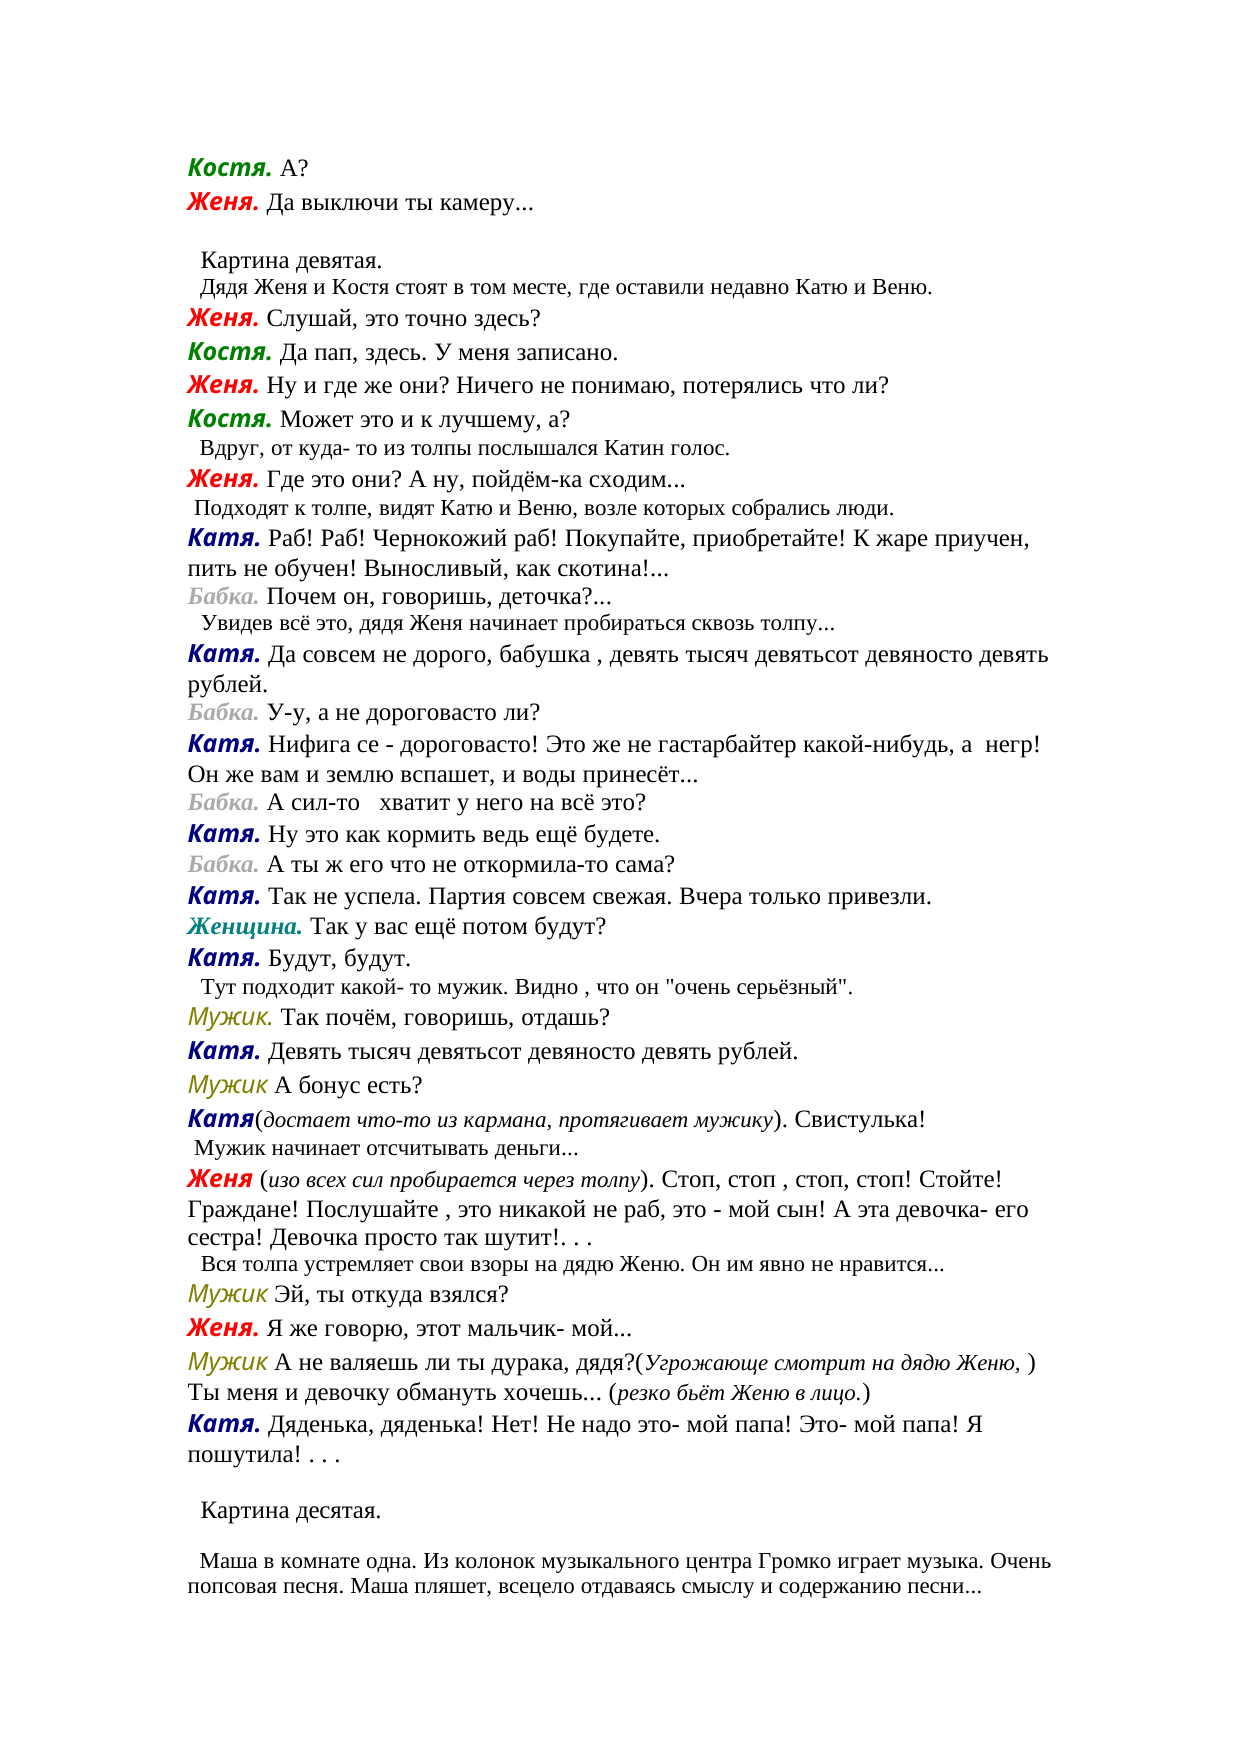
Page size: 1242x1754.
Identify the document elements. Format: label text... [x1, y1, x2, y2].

text Катя(достает что-то из кармана, протягивает мужику). Свистулька! [187, 1101, 1054, 1135]
text Катя. Так не успела. Партия совсем свежая. Вчера только привезли. [187, 878, 1054, 912]
text Подходят к толпе, видят Катю и Веню, возле которых собрались люди. [187, 495, 1054, 520]
text Вся толпа устремляет свои взоры на дядю Женю. Он им явно не нравится... [187, 1251, 1054, 1276]
text Костя. Да пап, здесь. У меня записано. [187, 333, 1054, 367]
text Костя. А? [187, 150, 1054, 184]
text Катя. Раб! Раб! Чернокожий раб! Покупайте, приобретайте! К жаре приучен, пить не обучен! Выносливый, как скотина!... [187, 520, 1054, 582]
text Мужик Эй, ты откуда взялся? [187, 1276, 1054, 1310]
text Женя. Слушай, это точно здесь? [187, 299, 1054, 333]
text Мужик А не валяешь ли ты дурака, дядя?(Угрожающе смотрит на дядю Женю, ) Ты меня и девочку обмануть хочешь... (резко бьёт Женю в лицо.) [187, 1344, 1054, 1406]
text Женя. Ну и где же они? Ничего не понимаю, потерялись что ли? [187, 367, 1054, 401]
text Женщина. Так у вас ещё потом будут? [187, 912, 1054, 940]
text Бабка. А ты ж его что не откормила-то сама? [187, 850, 1054, 878]
text Катя. Дяденька, дяденька! Нет! Не надо это- мой папа! Это- мой папа! Я пошутила! . . . [187, 1406, 1054, 1468]
text Маша в комнате одна. Из колонок музыкального центра Громко играет музыка. Очень попсовая песня. Маша пляшет, всецело отдаваясь смыслу и содержанию песни... [187, 1548, 1054, 1599]
text Женя. Да выключи ты камеру... [187, 184, 1054, 218]
text Вдруг, от куда- то из толпы послышался Катин голос. [187, 435, 1054, 461]
text Катя. Ну это как кормить ведь ещё будете. [187, 816, 1054, 850]
text Катя. Да совсем не дорого, бабушка , девять тысяч девятьсот девяносто девять рублей. [187, 636, 1054, 698]
text Женя (изо всех сил пробирается через толпу). Стоп, стоп , стоп, стоп! Стойте! Граждане! Послушайте , это никакой не раб, это - мой сын! А эта девочка- его сестра! Девочка просто так шутит!. . . [187, 1161, 1054, 1251]
text Дядя Женя и Костя стоят в том месте, где оставили недавно Катю и Веню. [187, 274, 1054, 299]
text Картина девятая. [187, 246, 1054, 274]
text Катя. Нифига се - дороговасто! Это же не гастарбайтер какой-нибудь, а негр! Он же вам и землю вспашет, и воды принесёт... [187, 726, 1054, 788]
text Увидев всё это, дядя Женя начинает пробираться сквозь толпу... [187, 610, 1054, 636]
text Женя. Я же говорю, этот мальчик- мой... [187, 1310, 1054, 1344]
text Мужик А бонус есть? [187, 1067, 1054, 1101]
text Бабка. У-у, а не дороговасто ли? [187, 698, 1054, 726]
text Бабка. А сил-то хватит у него на всё это? [187, 788, 1054, 816]
text Мужик начинает отсчитывать деньги... [187, 1135, 1054, 1161]
text Катя. Девять тысяч девятьсот девяносто девять рублей. [187, 1033, 1054, 1067]
text Катя. Будут, будут. [187, 940, 1054, 974]
text Костя. Может это и к лучшему, а? [187, 401, 1054, 435]
text Картина десятая. [187, 1496, 1054, 1524]
text Тут подходит какой- то мужик. Видно , что он "очень серьёзный". [187, 974, 1054, 999]
text Женя. Где это они? А ну, пойдём-ка сходим... [187, 461, 1054, 495]
text Бабка. Почем он, говоришь, деточка?... [187, 582, 1054, 610]
text Мужик. Так почём, говоришь, отдашь? [187, 999, 1054, 1033]
